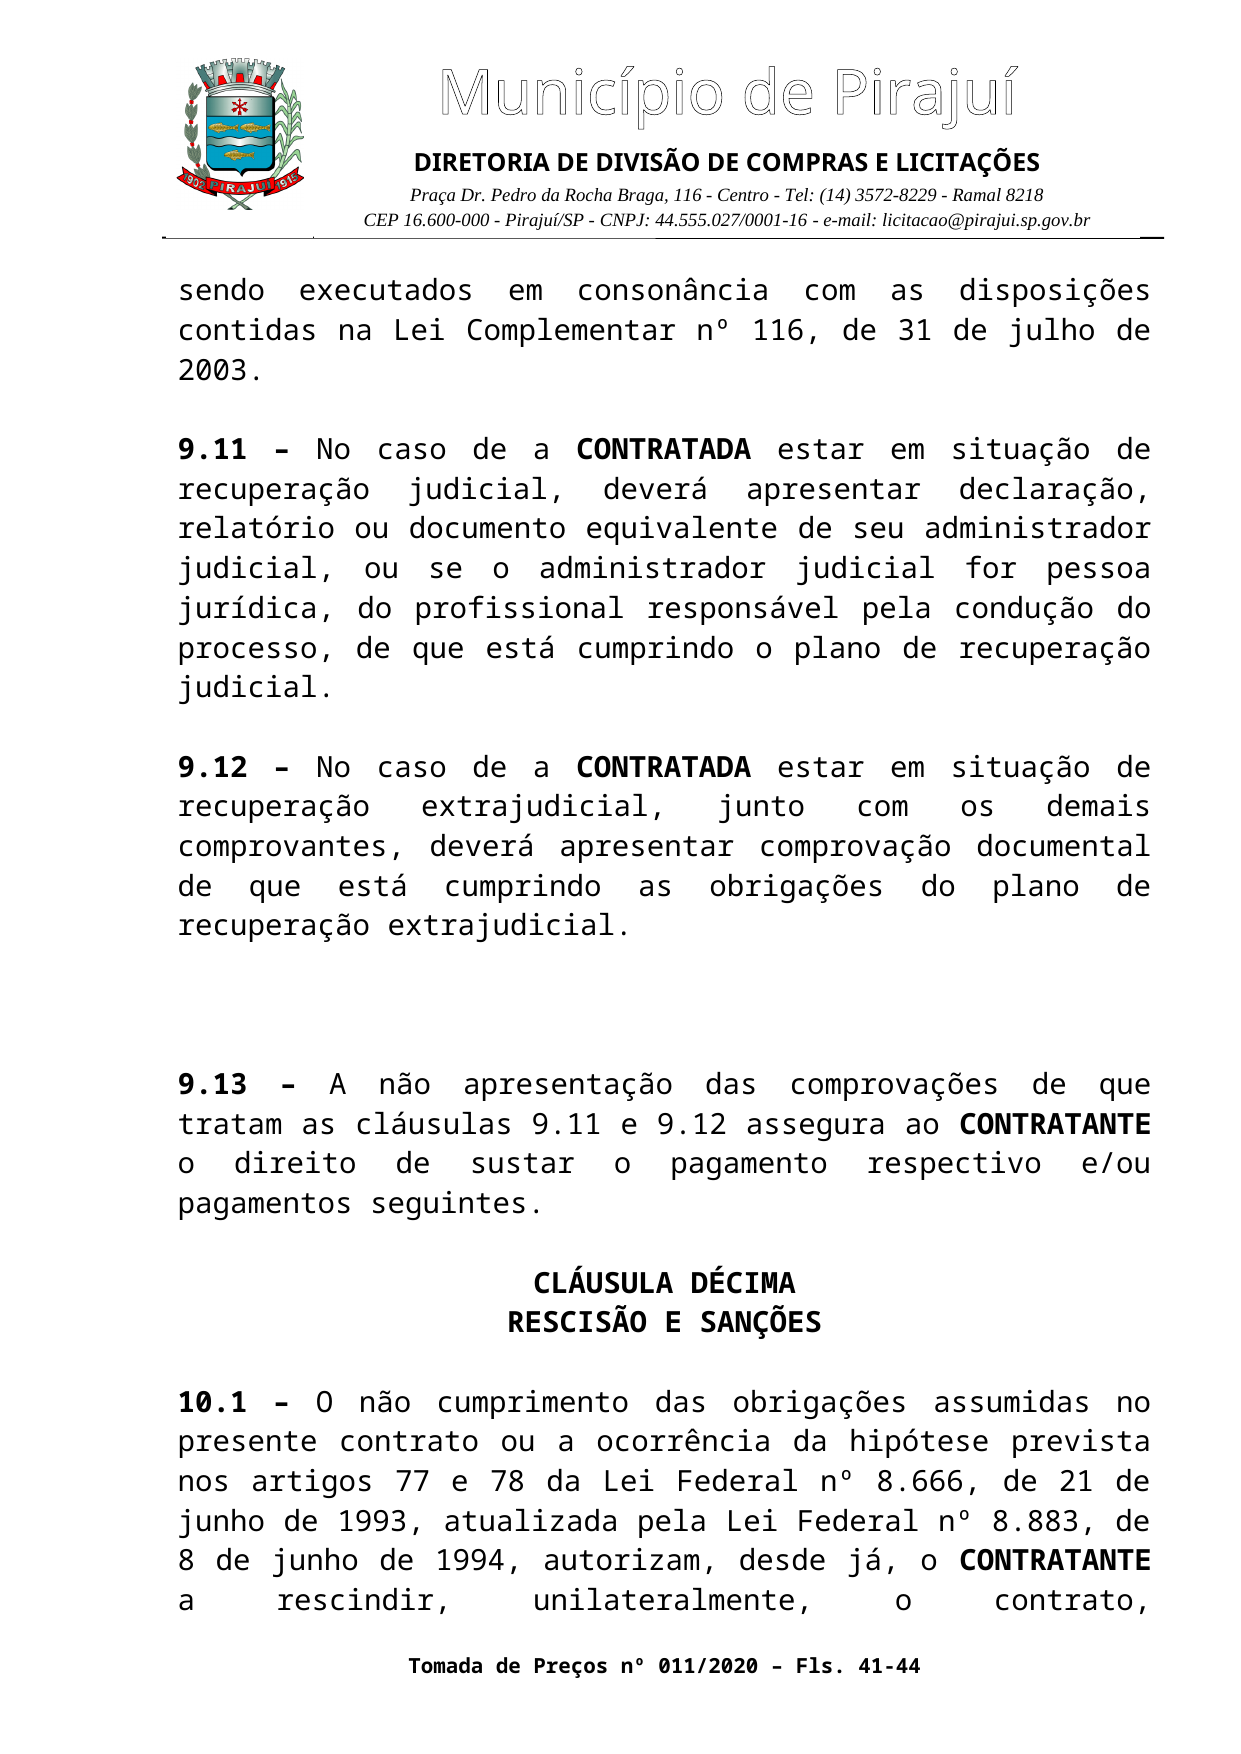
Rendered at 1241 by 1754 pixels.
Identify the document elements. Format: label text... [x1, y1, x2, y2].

text CLÁUSULA DÉCIMA [177, 1262, 1152, 1302]
picture [176, 58, 304, 210]
text RESCISÃO E SANÇÕES [177, 1302, 1152, 1341]
text 9.12 – No caso de a CONTRATADA estar em situação de recuperação extrajudicial, junto com os demais comprovantes, deverá apresentar comprovação documental de que está cumprindo as obrigações do plano de recuperação extrajudicial. [177, 746, 1152, 944]
text 9.11 – No caso de a CONTRATADA estar em situação de recuperação judicial, deverá apresentar declaração, relatório ou documento equivalente de seu administrador judicial, ou se o administrador judicial for pessoa jurídica, do profissional responsável pela condução do processo, de que está cumprindo o plano de recuperação judicial. [177, 428, 1152, 706]
text 9.13 – A não apresentação das comprovações de que tratam as cláusulas 9.11 e 9.12 assegura ao CONTRATANTE o direito de sustar o pagamento respectivo e/ou pagamentos seguintes. [177, 1063, 1152, 1222]
